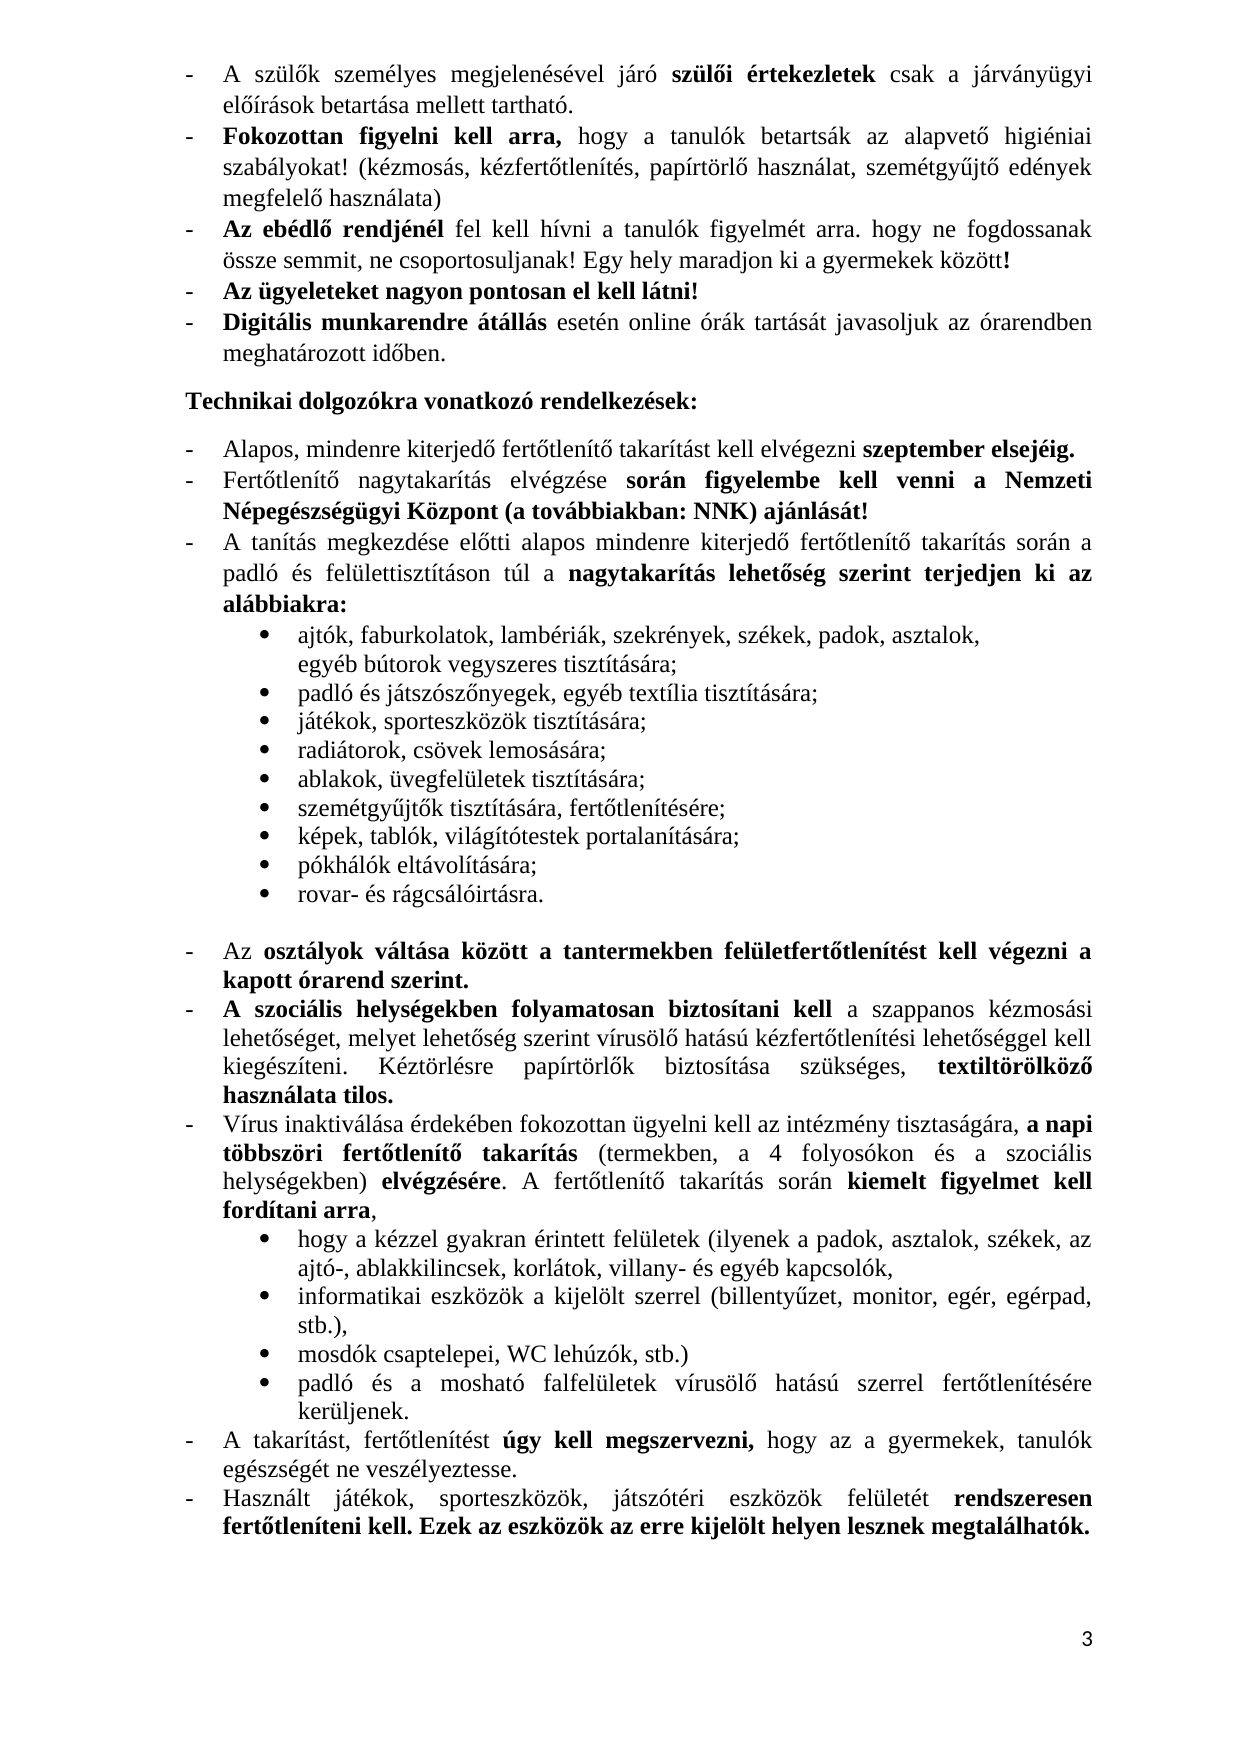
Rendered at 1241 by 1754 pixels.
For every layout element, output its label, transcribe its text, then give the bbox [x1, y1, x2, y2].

list képek, tablók, világítótestek portalanítására; [260, 821, 1093, 850]
list radiátorok, csövek lemosására; [260, 735, 1093, 764]
list Az ebédlő rendjénél fel kell hívni a tanulók figyelmét arra. hogy ne fogdossanak össze semmit, ne csoportosuljanak! Egy hely maradjon ki a gyermekek között! [185, 214, 1093, 274]
list Digitális munkarendre átállás esetén online órák tartását javasoljuk az órarendben meghatározott időben. [185, 307, 1093, 367]
list Az osztályok váltása között a tantermekben felületfertőtlenítést kell végezni a kapott órarend szerint. [185, 936, 1093, 994]
list informatikai eszközök a kijelölt szerrel (billentyűzet, monitor, egér, egérpad, stb.), [260, 1281, 1093, 1339]
list Alapos, mindenre kiterjedő fertőtlenítő takarítást kell elvégezni szeptember elsejéig. [185, 434, 1093, 463]
list Vírus inaktiválása érdekében fokozottan ügyelni kell az intézmény tisztaságára, a napi többszöri fertőtlenítő takarítás (termekben, a 4 folyosókon és a szociális helységekben) elvégzésére. A fertőtlenítő takarítás során kiemelt figyelmet kell fordítani arra, [185, 1109, 1093, 1224]
list mosdók csaptelepei, WC lehúzók, stb.) [260, 1339, 1093, 1368]
text Technikai dolgozókra vonatkozó rendelkezések: [185, 386, 1093, 415]
list játékok, sporteszközök tisztítására; [260, 706, 1093, 735]
list ablakok, üvegfelületek tisztítására; [260, 764, 1093, 793]
list rovar- és rágcsálóirtásra. [260, 879, 1093, 908]
list padló és játszószőnyegek, egyéb textília tisztítására; [260, 678, 1093, 706]
list A szülők személyes megjelenésével járó szülői értekezletek csak a járványügyi előírások betartása mellett tartható. [185, 59, 1093, 119]
list ajtók, faburkolatok, lambériák, szekrények, székek, padok, asztalok, [260, 620, 1093, 649]
text egyéb bútorok vegyszeres tisztítására; [148, 649, 1093, 678]
list padló és a mosható falfelületek vírusölő hatású szerrel fertőtlenítésére kerüljenek. [260, 1368, 1093, 1425]
list Használt játékok, sporteszközök, játszótéri eszközök felületét rendszeresen fertőtleníteni kell. Ezek az eszközök az erre kijelölt helyen lesznek megtalálhatók. [185, 1483, 1093, 1540]
list hogy a kézzel gyakran érintett felületek (ilyenek a padok, asztalok, székek, az ajtó-, ablakkilincsek, korlátok, villany- és egyéb kapcsolók, [260, 1224, 1093, 1281]
list Fertőtlenítő nagytakarítás elvégzése során figyelembe kell venni a Nemzeti Népegészségügyi Központ (a továbbiakban: NNK) ajánlását! [185, 465, 1093, 525]
list A takarítást, fertőtlenítést úgy kell megszervezni, hogy az a gyermekek, tanulók egészségét ne veszélyeztesse. [185, 1425, 1093, 1483]
list A tanítás megkezdése előtti alapos mindenre kiterjedő fertőtlenítő takarítás során a padló és felülettisztításon túl a nagytakarítás lehetőség szerint terjedjen ki az alábbiakra: [185, 527, 1093, 618]
list pókhálók eltávolítására; [260, 850, 1093, 879]
list szemétgyűjtők tisztítására, fertőtlenítésére; [260, 793, 1093, 821]
list Fokozottan figyelni kell arra, hogy a tanulók betartsák az alapvető higiéniai szabályokat! (kézmosás, kézfertőtlenítés, papírtörlő használat, szemétgyűjtő edények megfelelő használata) [185, 121, 1093, 212]
list A szociális helységekben folyamatosan biztosítani kell a szappanos kézmosási lehetőséget, melyet lehetőség szerint vírusölő hatású kézfertőtlenítési lehetőséggel kell kiegészíteni. Kéztörlésre papírtörlők biztosítása szükséges, textiltörölköző használata tilos. [185, 994, 1093, 1109]
list Az ügyeleteket nagyon pontosan el kell látni! [185, 276, 1093, 305]
